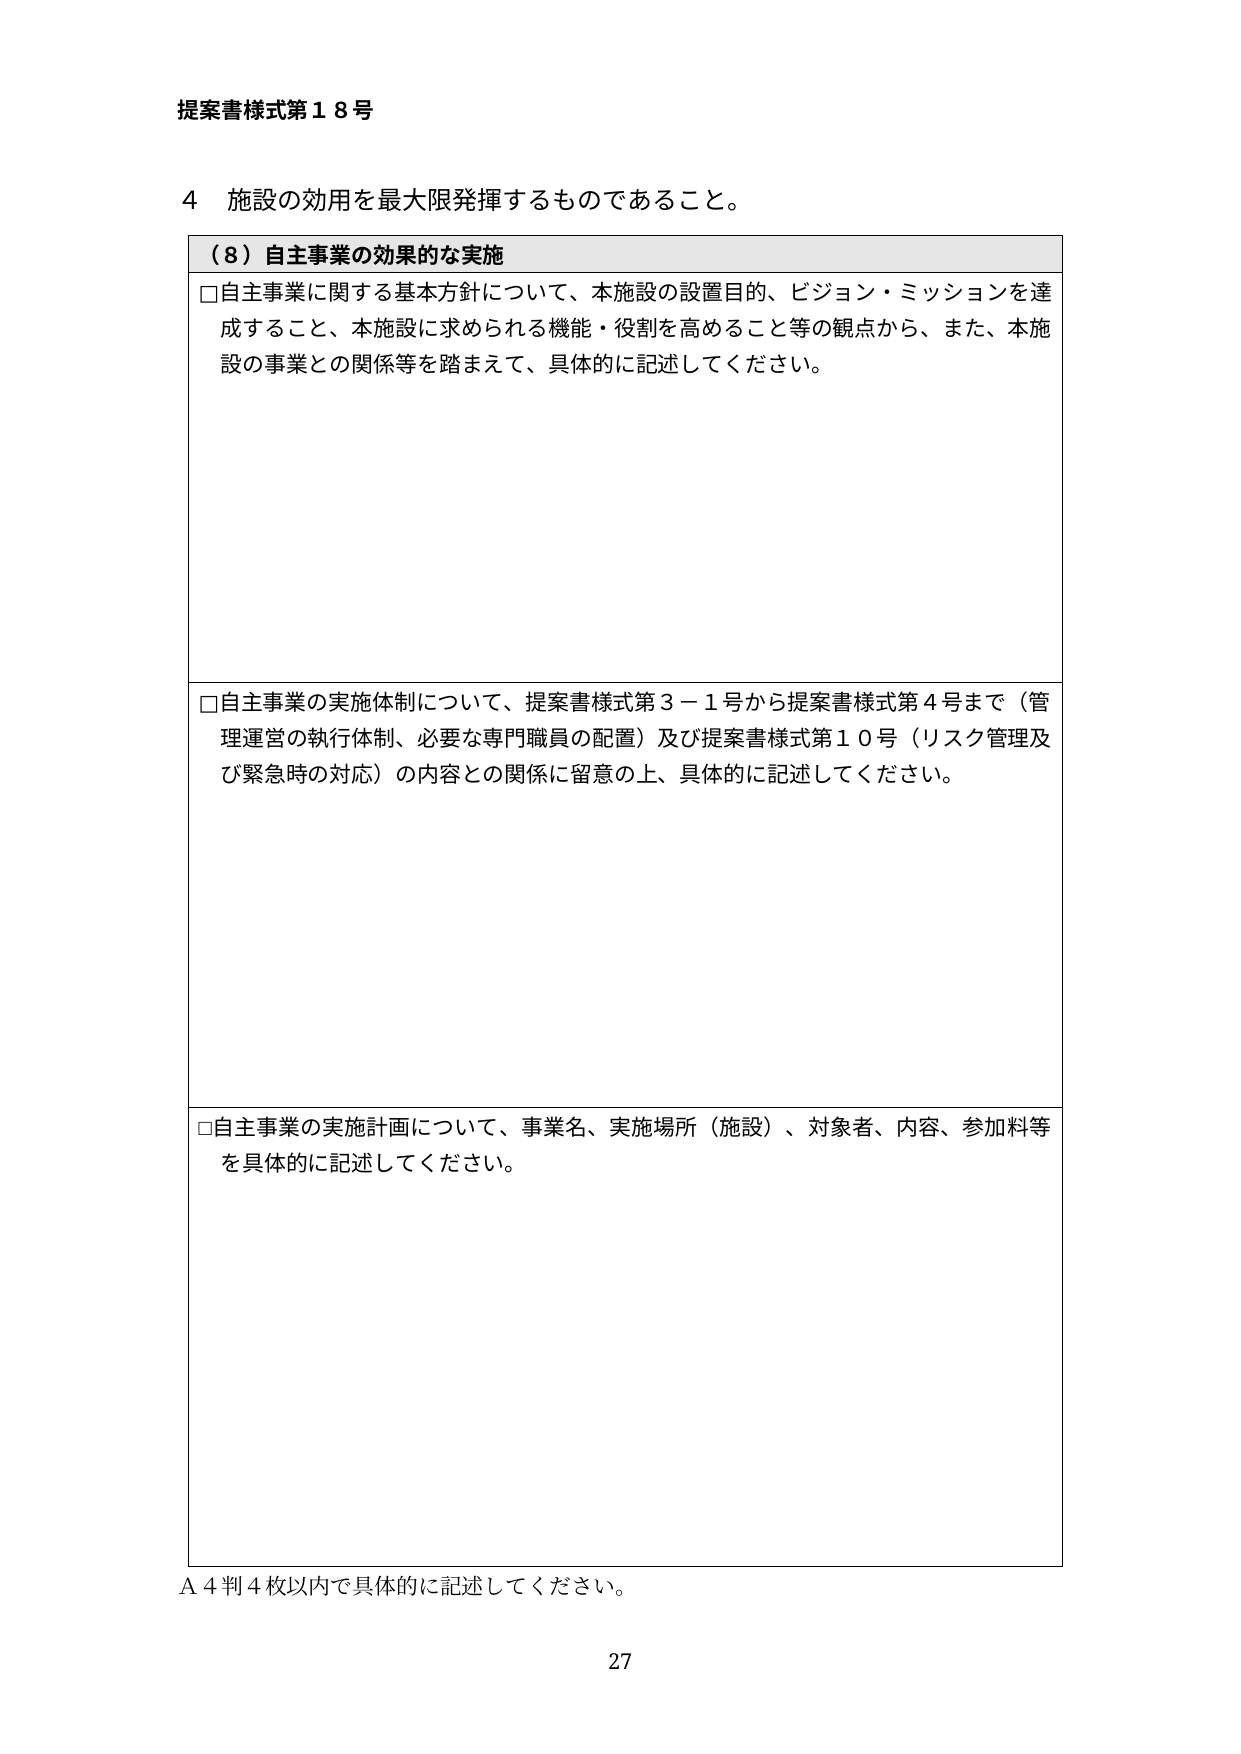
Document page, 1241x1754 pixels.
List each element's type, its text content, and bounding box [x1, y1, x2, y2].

text ４ 施設の効用を最大限発揮するものであること。 [177, 163, 1063, 235]
table_header （８）自主事業の効果的な実施 [189, 236, 1062, 272]
table_cell □自主事業の実施計画について、事業名、実施場所（施設）、対象者、内容、参加料等を具体的に記述してください。 [189, 1108, 1062, 1566]
table_cell □自主事業の実施体制について、提案書様式第３－１号から提案書様式第４号まで（管理運営の執行体制、必要な専門職員の配置）及び提案書様式第１０号（リスク管理及び緊急時の対応）の内容との関係に留意の上、具体的に記述してください。 [189, 683, 1062, 1107]
text Ａ４判４枚以内で具体的に記述してください。 [177, 1567, 1063, 1603]
subtitle 提案書様式第１８号 [177, 91, 1063, 127]
table_cell □自主事業に関する基本方針について、本施設の設置目的、ビジョン・ミッションを達成すること、本施設に求められる機能・役割を高めること等の観点から、また、本施設の事業との関係等を踏まえて、具体的に記述してください。 [189, 273, 1062, 682]
